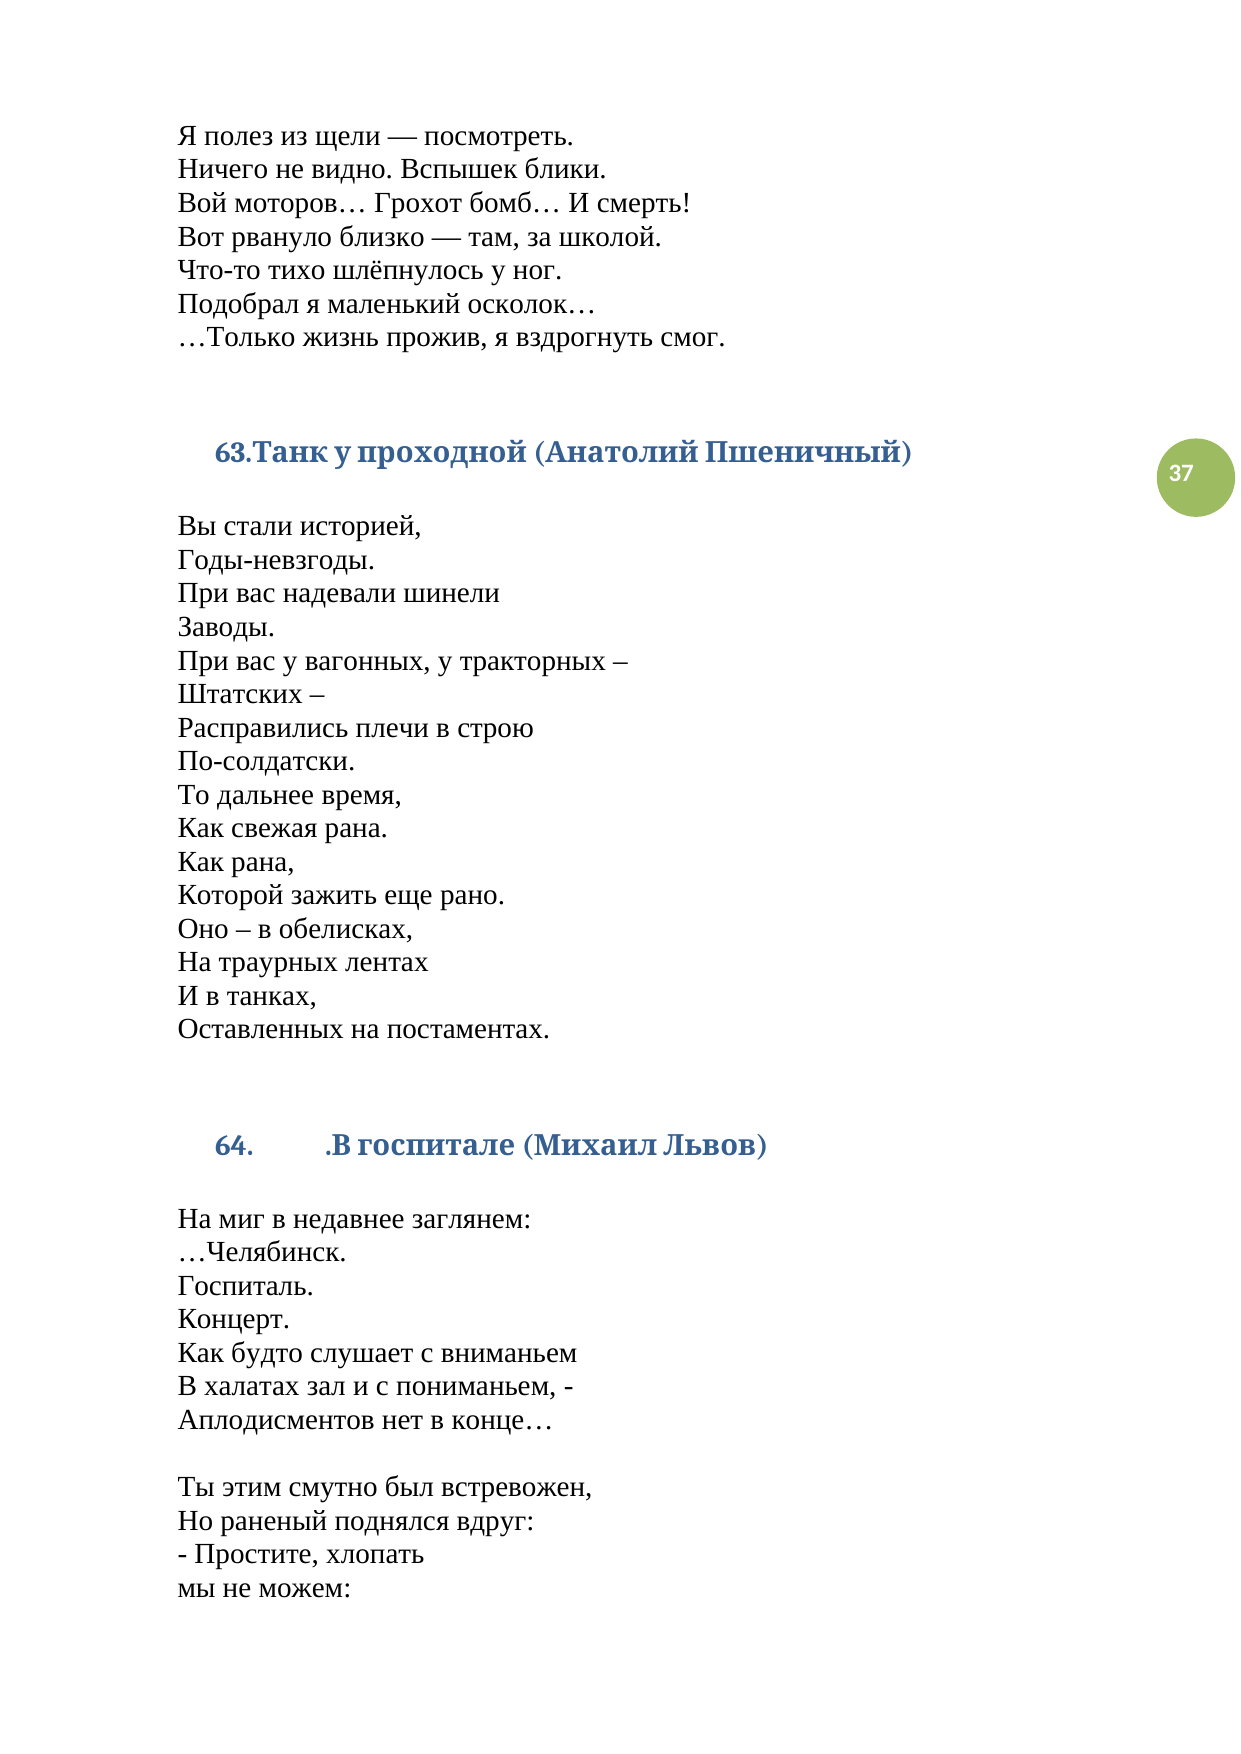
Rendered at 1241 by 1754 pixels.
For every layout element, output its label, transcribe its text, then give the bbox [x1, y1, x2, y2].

text Штатских – [177, 676, 1152, 710]
text Вы стали историей, [177, 508, 1152, 542]
text Оставленных на постаментах. [177, 1012, 1152, 1045]
text Оно – в обелисках, [177, 911, 1152, 944]
text Подобрал я маленький осколок… [177, 286, 1152, 319]
text Которой зажить еще рано. [177, 877, 1152, 911]
text Ничего не видно. Вспышек блики. [177, 152, 1152, 185]
text И в танках, [177, 978, 1152, 1012]
text То дальнее время, [177, 777, 1152, 810]
text Но раненый поднялся вдруг: [177, 1503, 1152, 1536]
text мы не можем: [177, 1570, 1152, 1603]
text Годы-невзгоды. [177, 542, 1152, 576]
text Как рана, [177, 844, 1152, 877]
text Как свежая рана. [177, 810, 1152, 844]
subtitle Танк у проходной (Анатолий Пшеничный) [215, 436, 1152, 470]
text Заводы. [177, 609, 1152, 643]
subtitle .В госпитале (Михаил Львов) [215, 1129, 1152, 1162]
text Я полез из щели — посмотреть. [177, 118, 1152, 152]
text Госпиталь. [177, 1268, 1152, 1301]
text Аплодисментов нет в конце… [177, 1402, 1152, 1436]
text В халатах зал и с пониманьем, - [177, 1368, 1152, 1402]
text При вас у вагонных, у тракторных – [177, 643, 1152, 676]
text Расправились плечи в строю [177, 710, 1152, 743]
text - Простите, хлопать [177, 1536, 1152, 1570]
text Вот рвануло близко — там, за школой. [177, 219, 1152, 252]
text На миг в недавнее заглянем: [177, 1201, 1152, 1234]
text Ты этим смутно был встревожен, [177, 1469, 1152, 1503]
text Что-то тихо шлёпнулось у ног. [177, 252, 1152, 286]
text …Челябинск. [177, 1234, 1152, 1268]
text На траурных лентах [177, 944, 1152, 978]
text Концерт. [177, 1301, 1152, 1335]
text Вой моторов… Грохот бомб… И смерть! [177, 185, 1152, 219]
text Как будто слушает с вниманьем [177, 1335, 1152, 1368]
text …Только жизнь прожив, я вздрогнуть смог. [177, 319, 1152, 353]
text При вас надевали шинели [177, 576, 1152, 609]
text По-солдатски. [177, 743, 1152, 777]
